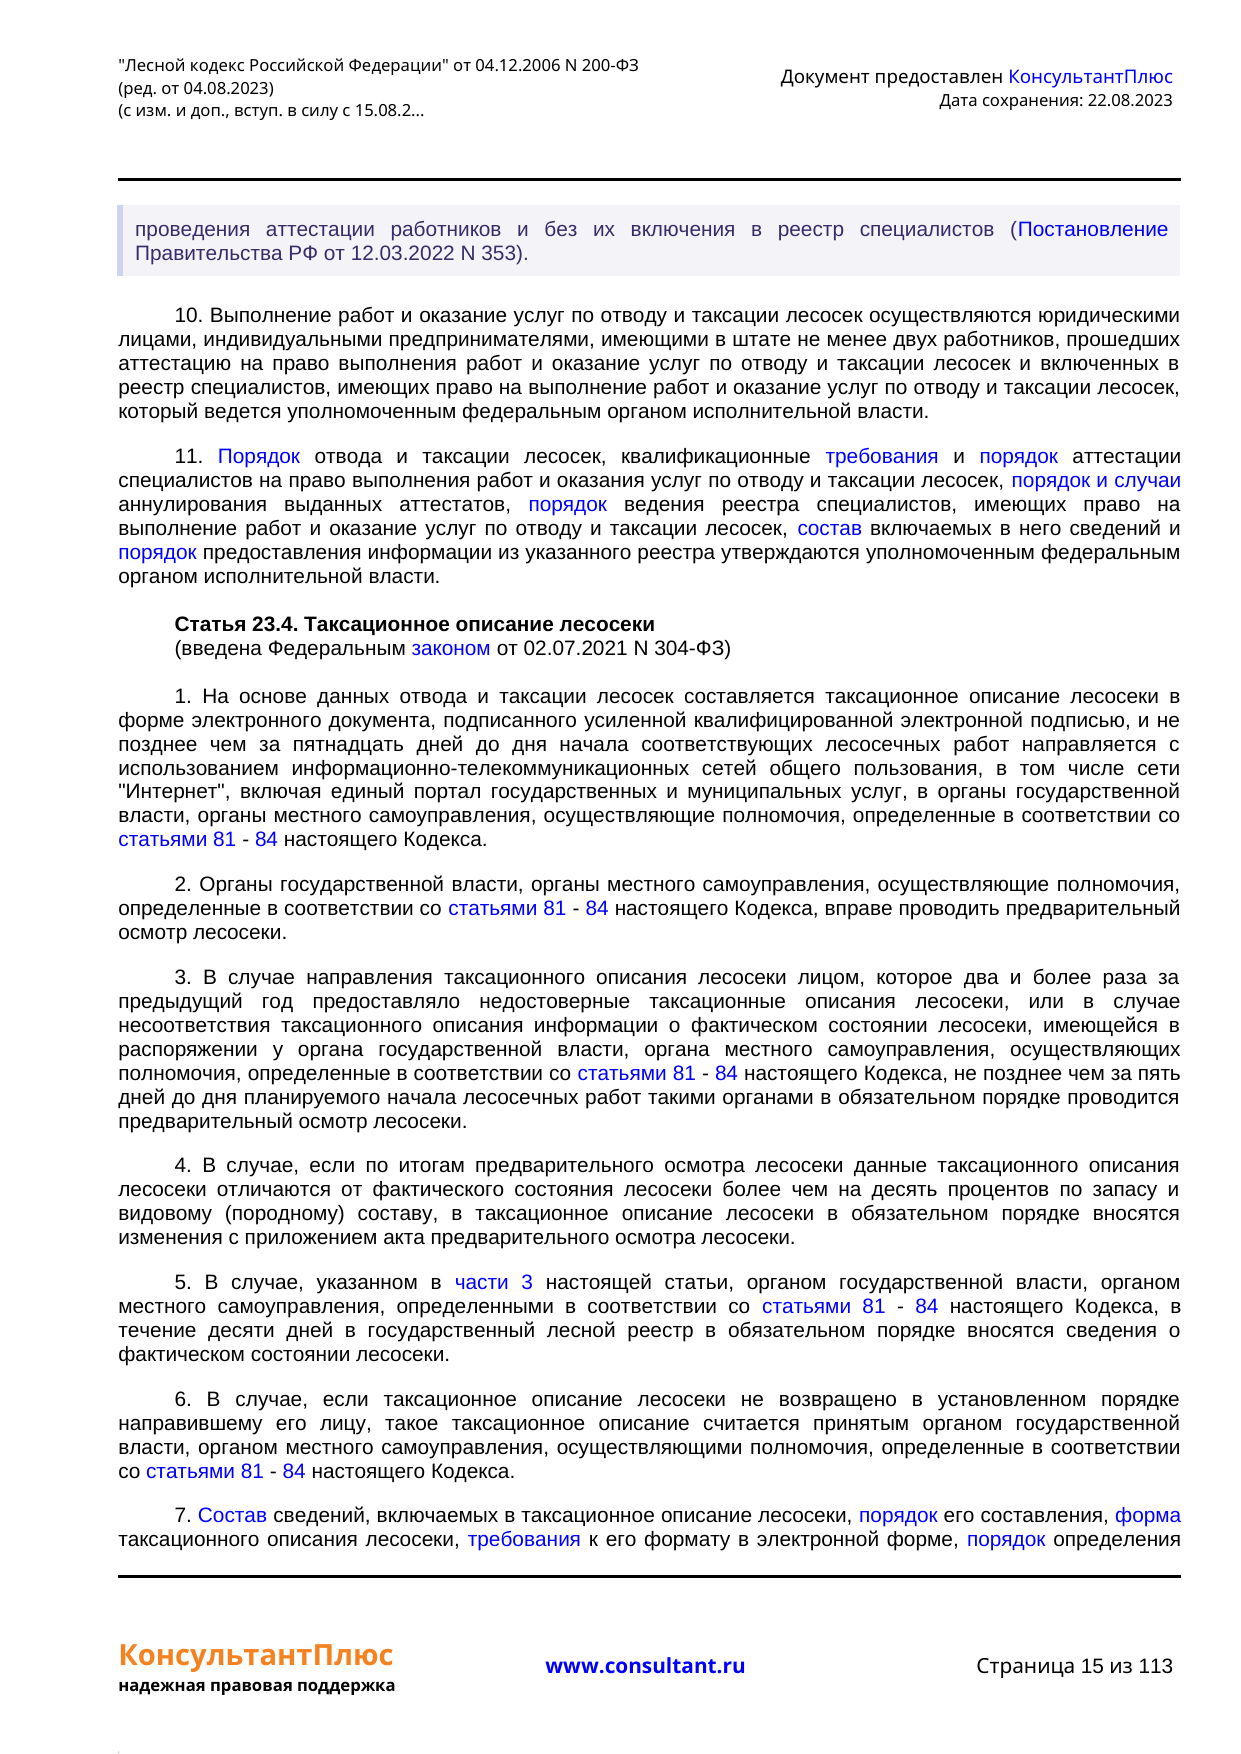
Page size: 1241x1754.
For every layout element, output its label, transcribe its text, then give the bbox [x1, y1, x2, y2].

table_header [1168, 205, 1180, 276]
table_header [117, 205, 123, 276]
title Статья 23.4. Таксационное описание лесосеки [118, 612, 1181, 636]
text 5. В случае, указанном в части 3 настоящей статьи, органом государственной власти, органом местного самоуправления, определенными в соответствии со статьями 81 - 84 настоящего Кодекса, в течение десяти дней в государственный лесной реестр в обязательном порядке вносятся сведения о фактическом состоянии лесосеки. [118, 1270, 1181, 1366]
text 3. В случае направления таксационного описания лесосеки лицом, которое два и более раза за предыдущий год предоставляло недостоверные таксационные описания лесосеки, или в случае несоответствия таксационного описания информации о фактическом состоянии лесосеки, имеющейся в распоряжении у органа государственной власти, органа местного самоуправления, осуществляющих полномочия, определенные в соответствии со статьями 81 - 84 настоящего Кодекса, не позднее чем за пять дней до дня планируемого начала лесосечных работ такими органами в обязательном порядке проводится предварительный осмотр лесосеки. [118, 965, 1181, 1132]
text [118, 1503, 1181, 1551]
text 1. На основе данных отвода и таксации лесосек составляется таксационное описание лесосеки в форме электронного документа, подписанного усиленной квалифицированной электронной подписью, и не позднее чем за пятнадцать дней до дня начала соответствующих лесосечных работ направляется с использованием информационно-телекоммуникационных сетей общего пользования, в том числе сети "Интернет", включая единый портал государственных и муниципальных услуг, в органы государственной власти, органы местного самоуправления, осуществляющие полномочия, определенные в соответствии со статьями 81 - 84 настоящего Кодекса. [118, 683, 1181, 851]
text (введена Федеральным законом от 02.07.2021 N 304-ФЗ) [118, 636, 1181, 659]
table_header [135, 205, 1168, 276]
table_header [123, 205, 135, 276]
text 2. Органы государственной власти, органы местного самоуправления, осуществляющие полномочия, определенные в соответствии со статьями 81 - 84 настоящего Кодекса, вправе проводить предварительный осмотр лесосеки. [118, 872, 1181, 944]
text 10. Выполнение работ и оказание услуг по отводу и таксации лесосек осуществляются юридическими лицами, индивидуальными предпринимателями, имеющими в штате не менее двух работников, прошедших аттестацию на право выполнения работ и оказание услуг по отводу и таксации лесосек и включенных в реестр специалистов, имеющих право на выполнение работ и оказание услуг по отводу и таксации лесосек, который ведется уполномоченным федеральным органом исполнительной власти. [118, 303, 1181, 423]
text 6. В случае, если таксационное описание лесосеки не возвращено в установленном порядке направившему его лицу, такое таксационное описание считается принятым органом государственной власти, органом местного самоуправления, осуществляющими полномочия, определенные в соответствии со статьями 81 - 84 настоящего Кодекса. [118, 1387, 1181, 1482]
text 11. Порядок отвода и таксации лесосек, квалификационные требования и порядок аттестации специалистов на право выполнения работ и оказания услуг по отводу и таксации лесосек, порядок и случаи аннулирования выданных аттестатов, порядок ведения реестра специалистов, имеющих право на выполнение работ и оказание услуг по отводу и таксации лесосек, состав включаемых в него сведений и порядок предоставления информации из указанного реестра утверждаются уполномоченным федеральным органом исполнительной власти. [118, 444, 1181, 588]
text 4. В случае, если по итогам предварительного осмотра лесосеки данные таксационного описания лесосеки отличаются от фактического состояния лесосеки более чем на десять процентов по запасу и видовому (породному) составу, в таксационное описание лесосеки в обязательном порядке вносятся изменения с приложением акта предварительного осмотра лесосеки. [118, 1153, 1181, 1249]
